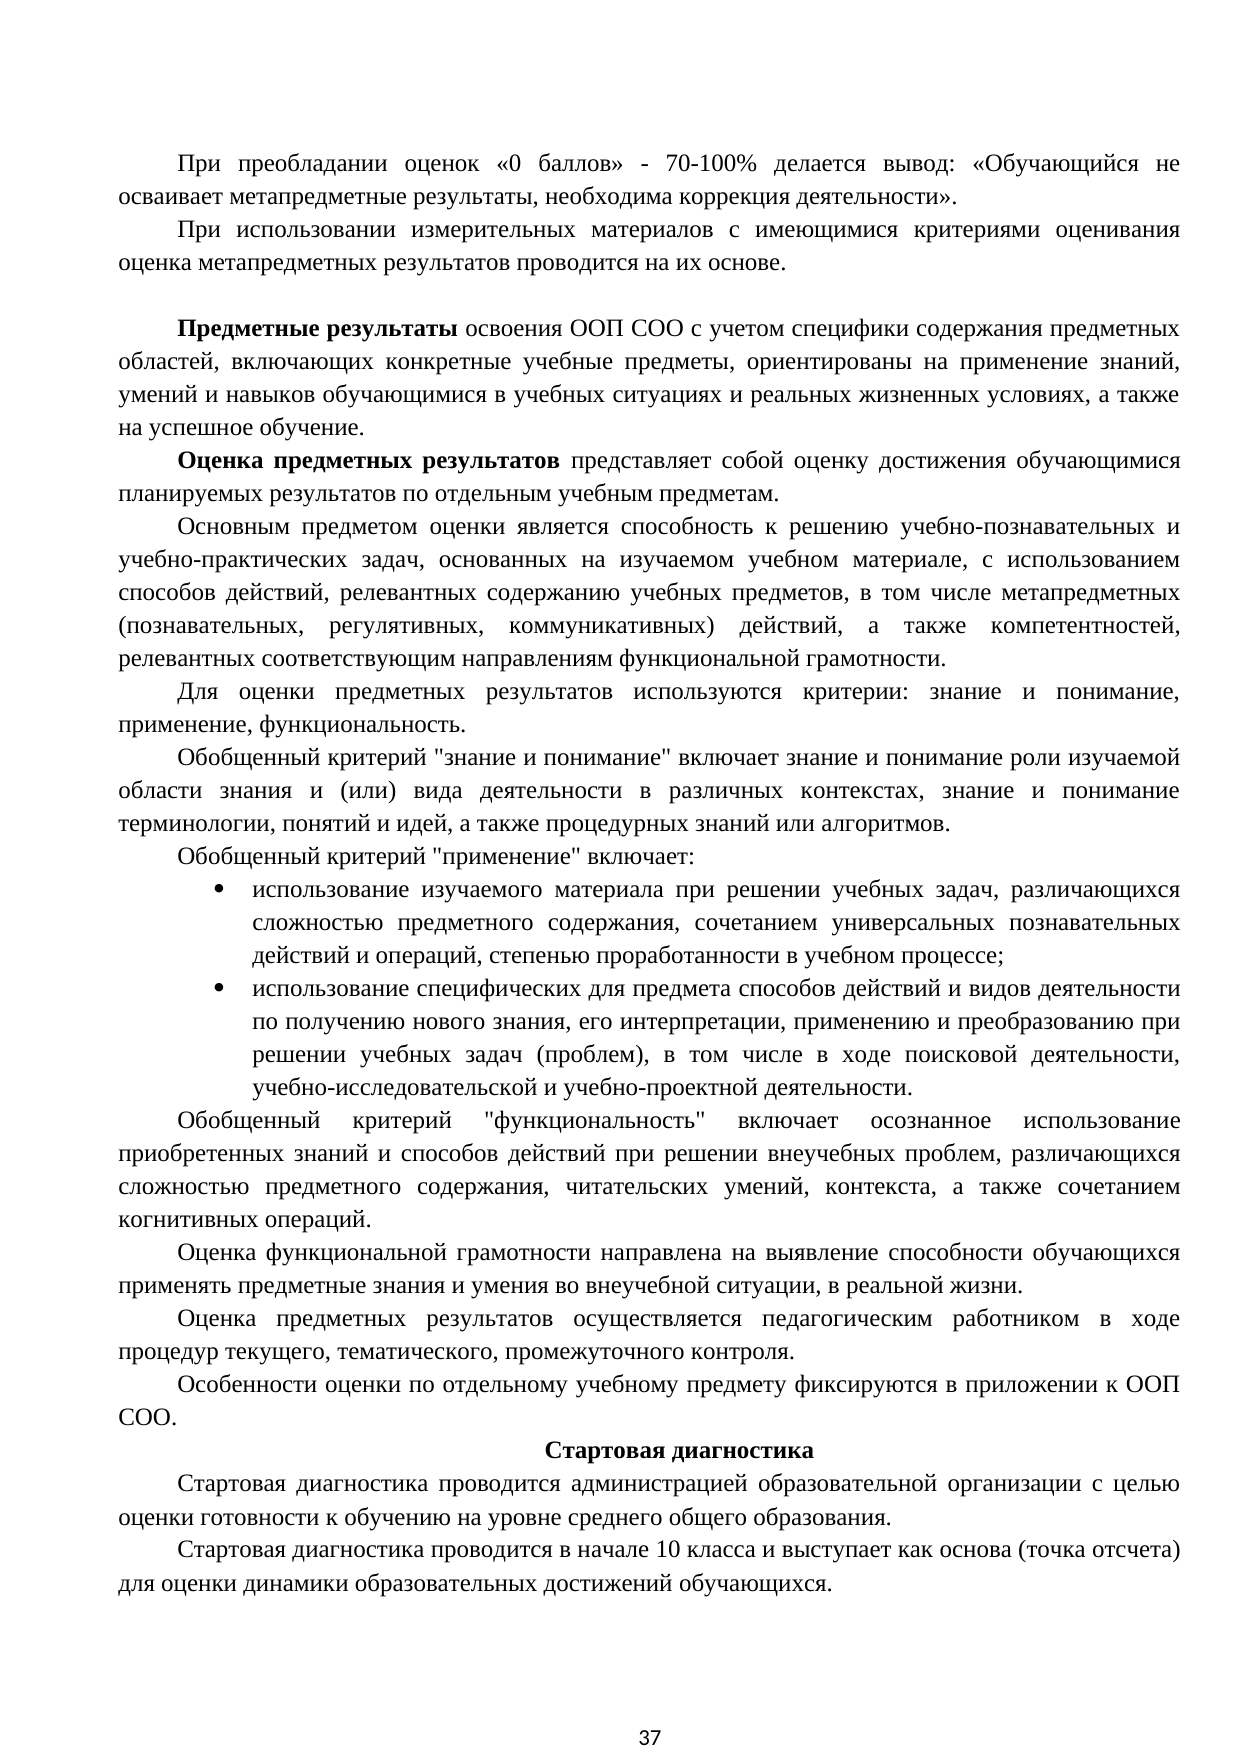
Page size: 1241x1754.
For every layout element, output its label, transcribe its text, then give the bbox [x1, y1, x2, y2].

text При использовании измерительных материалов с имеющимися критериями оценивания оценка метапредметных результатов проводится на их основе. [118, 214, 1181, 276]
text Основным предметом оценки является способность к решению учебно-познавательных и учебно-практических задач, основанных на изучаемом учебном материале, с использованием способов действий, релевантных содержанию учебных предметов, в том числе метапредметных (познавательных, регулятивных, коммуникативных) действий, а также компетентностей, релевантных соответствующим направлениям функциональной грамотности. [118, 511, 1181, 672]
list использование изучаемого материала при решении учебных задач, различающихся сложностью предметного содержания, сочетанием универсальных познавательных действий и операций, степенью проработанности в учебном процессе; [214, 874, 1181, 969]
text Оценка функциональной грамотности направлена на выявление способности обучающихся применять предметные знания и умения во внеучебной ситуации, в реальной жизни. [118, 1237, 1181, 1299]
text Особенности оценки по отдельному учебному предмету фиксируются в приложении к ООП СОО. [118, 1369, 1181, 1431]
text Обобщенный критерий "применение" включает: [118, 841, 1181, 870]
text При преобладании оценок «0 баллов» - 70-100% делается вывод: «Обучающийся не осваивает метапредметные результаты, необходима коррекция деятельности». [118, 148, 1181, 209]
text Предметные результаты освоения ООП СОО с учетом специфики содержания предметных областей, включающих конкретные учебные предметы, ориентированы на применение знаний, умений и навыков обучающимися в учебных ситуациях и реальных жизненных условиях, а также на успешное обучение. [118, 313, 1181, 441]
text Стартовая диагностика проводится администрацией образовательной организации с целью оценки готовности к обучению на уровне среднего общего образования. [118, 1468, 1181, 1530]
text Оценка предметных результатов осуществляется педагогическим работником в ходе процедур текущего, тематического, промежуточного контроля. [118, 1303, 1181, 1365]
text Обобщенный критерий "знание и понимание" включает знание и понимание роли изучаемой области знания и (или) вида деятельности в различных контекстах, знание и понимание терминологии, понятий и идей, а также процедурных знаний или алгоритмов. [118, 742, 1181, 837]
text Стартовая диагностика [118, 1436, 1181, 1464]
list использование специфических для предмета способов действий и видов деятельности по получению нового знания, его интерпретации, применению и преобразованию при решении учебных задач (проблем), в том числе в ходе поисковой деятельности, учебно-исследовательской и учебно-проектной деятельности. [214, 973, 1181, 1101]
text Обобщенный критерий "функциональность" включает осознанное использование приобретенных знаний и способов действий при решении внеучебных проблем, различающихся сложностью предметного содержания, читательских умений, контекста, а также сочетанием когнитивных операций. [118, 1105, 1181, 1233]
text Для оценки предметных результатов используются критерии: знание и понимание, применение, функциональность. [118, 676, 1181, 738]
text Стартовая диагностика проводится в начале 10 класса и выступает как основа (точка отсчета) для оценки динамики образовательных достижений обучающихся. [118, 1534, 1181, 1596]
text Оценка предметных результатов представляет собой оценку достижения обучающимися планируемых результатов по отдельным учебным предметам. [118, 445, 1181, 507]
